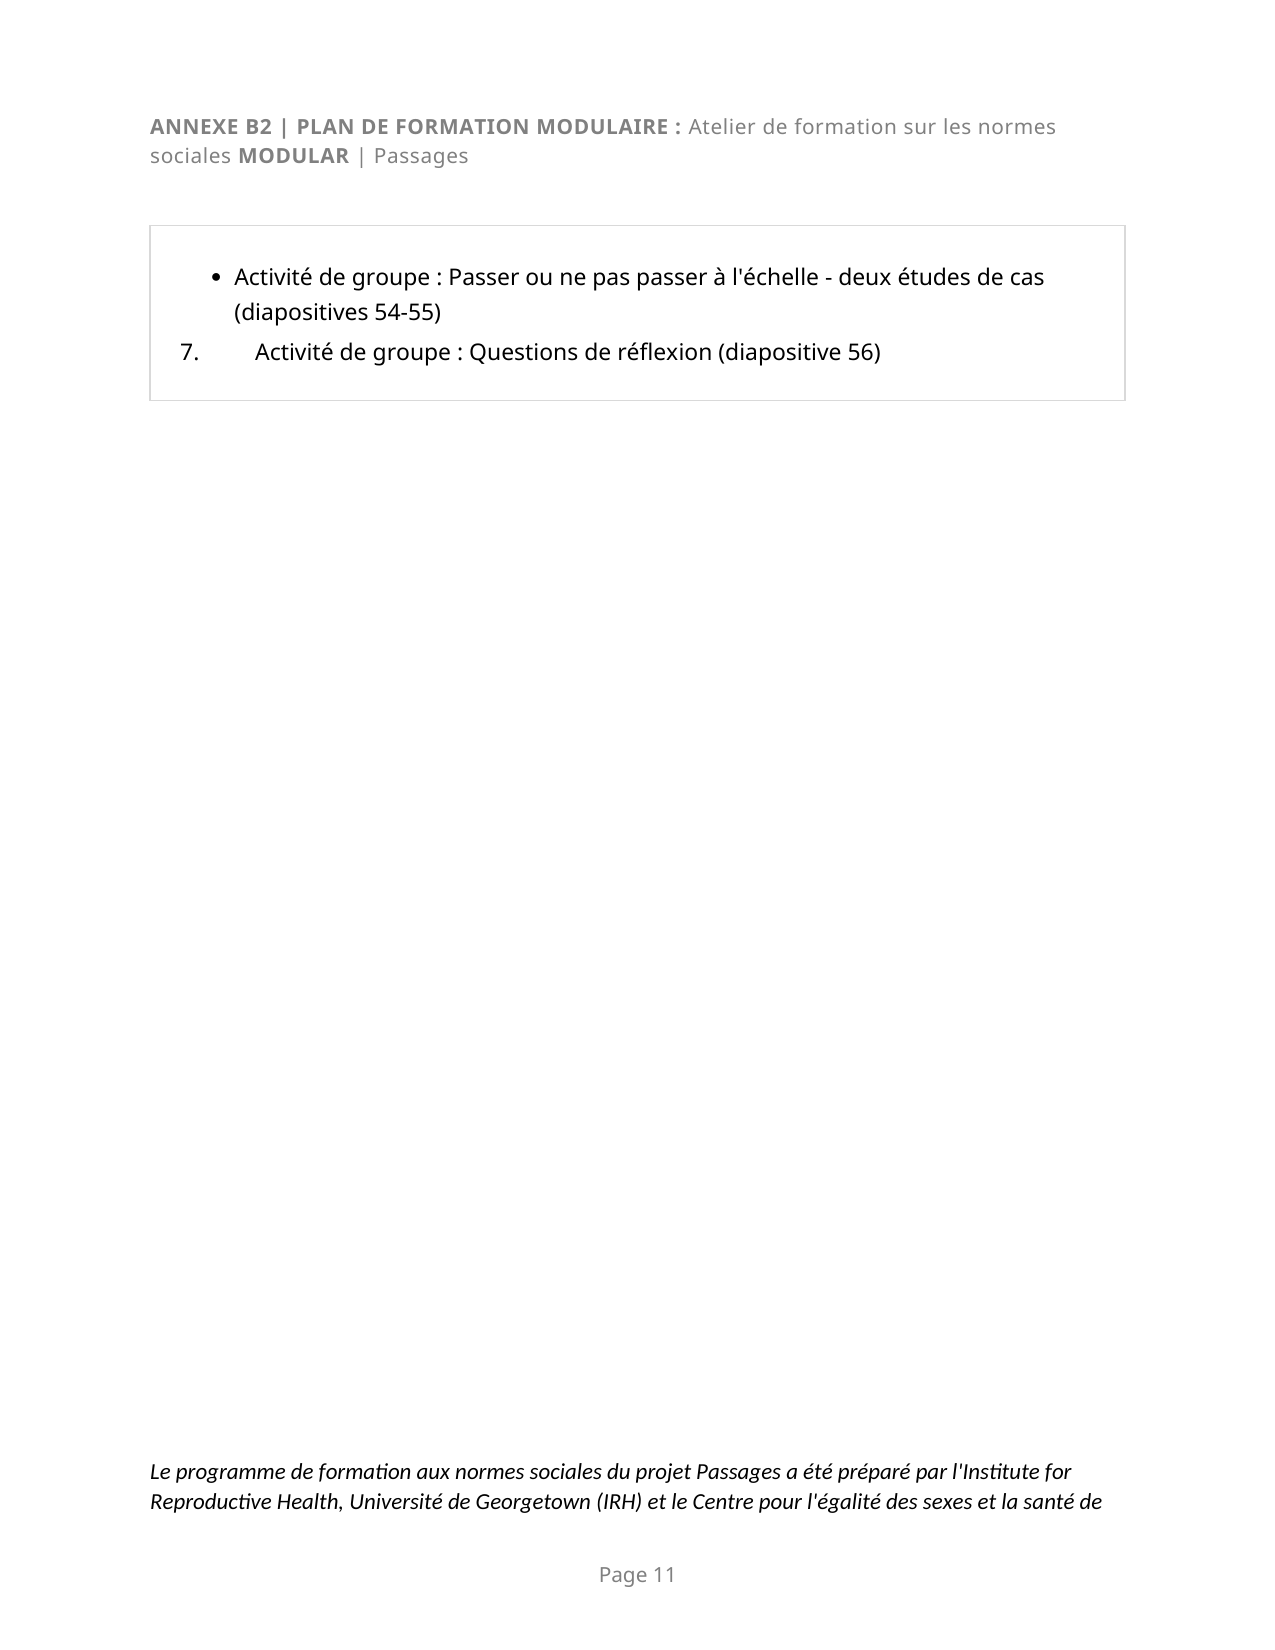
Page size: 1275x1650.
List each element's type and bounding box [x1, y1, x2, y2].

table_cell [151, 226, 1124, 400]
list [150, 1457, 1125, 1516]
